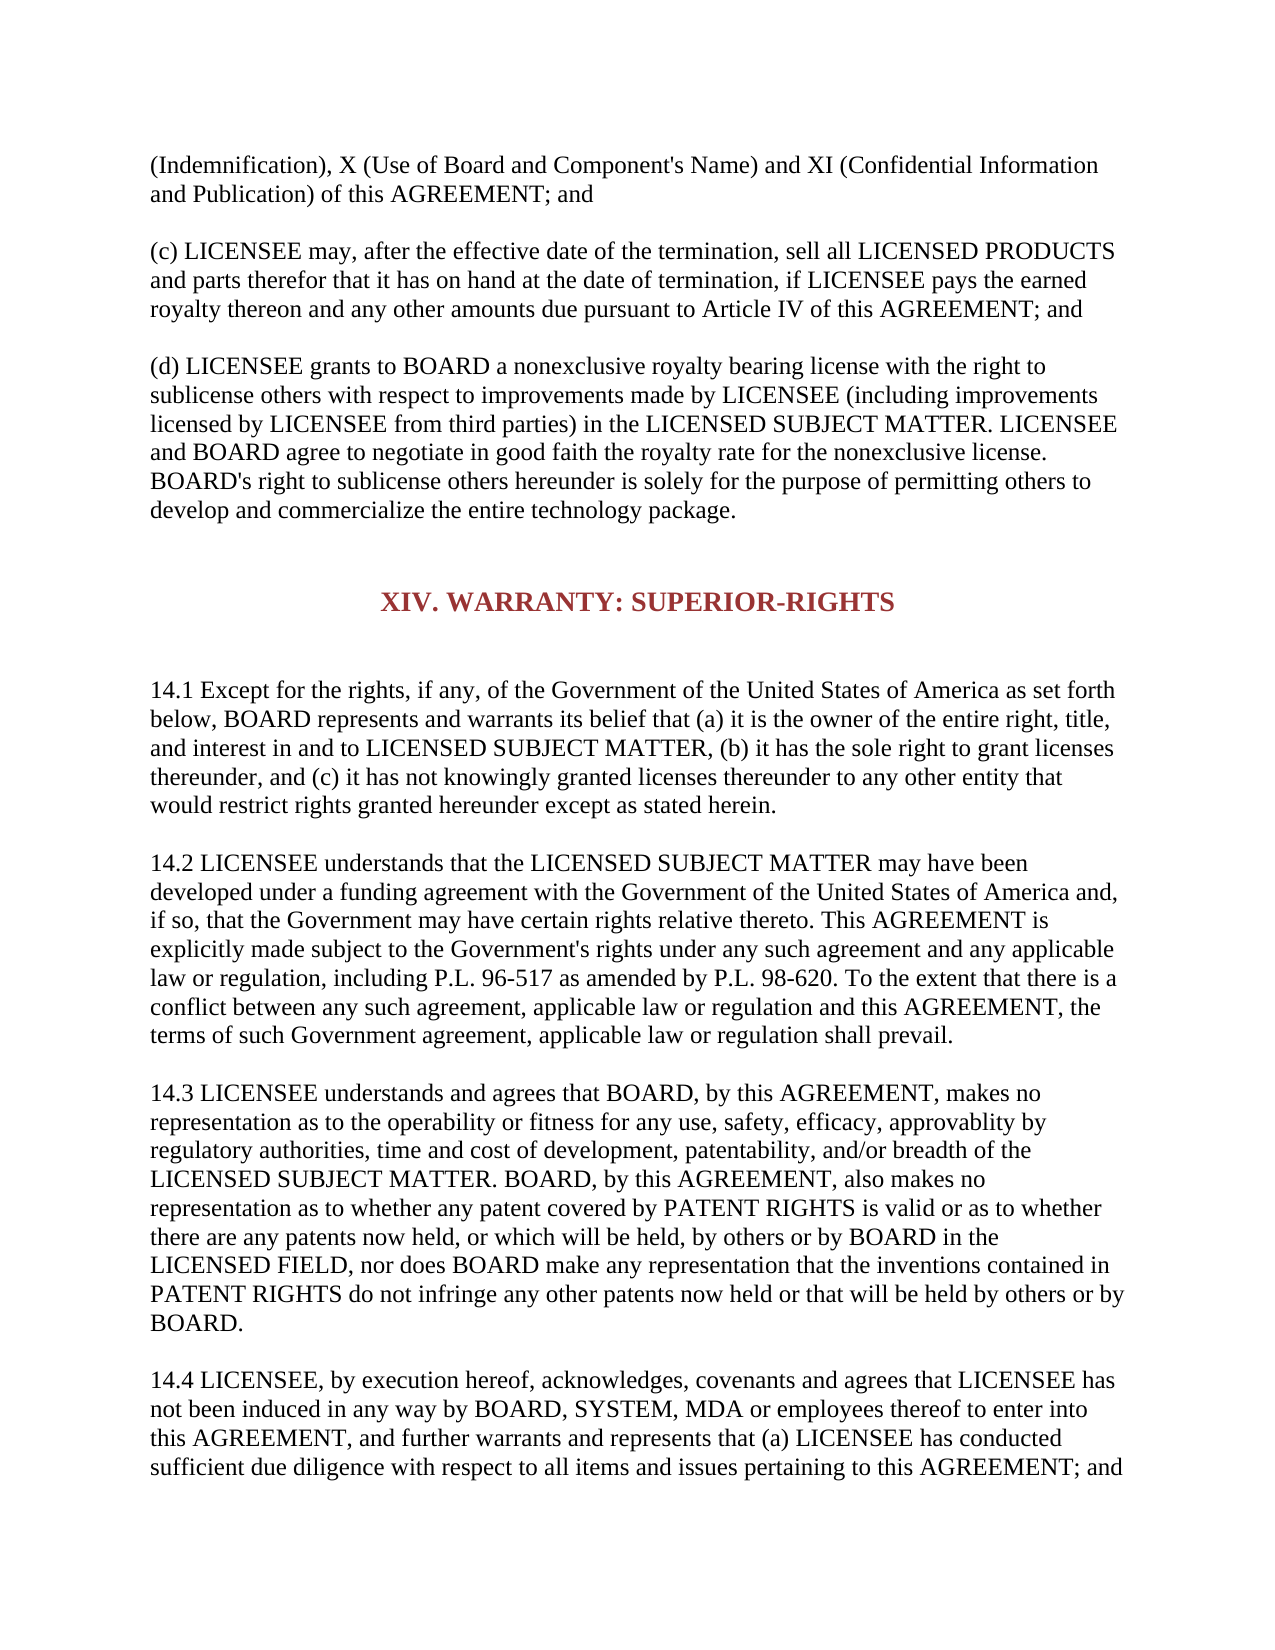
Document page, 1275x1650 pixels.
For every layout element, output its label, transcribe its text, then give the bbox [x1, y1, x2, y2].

text XIV. WARRANTY: SUPERIOR-RIGHTS [150, 553, 1125, 618]
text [150, 150, 1125, 524]
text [150, 647, 1125, 1481]
